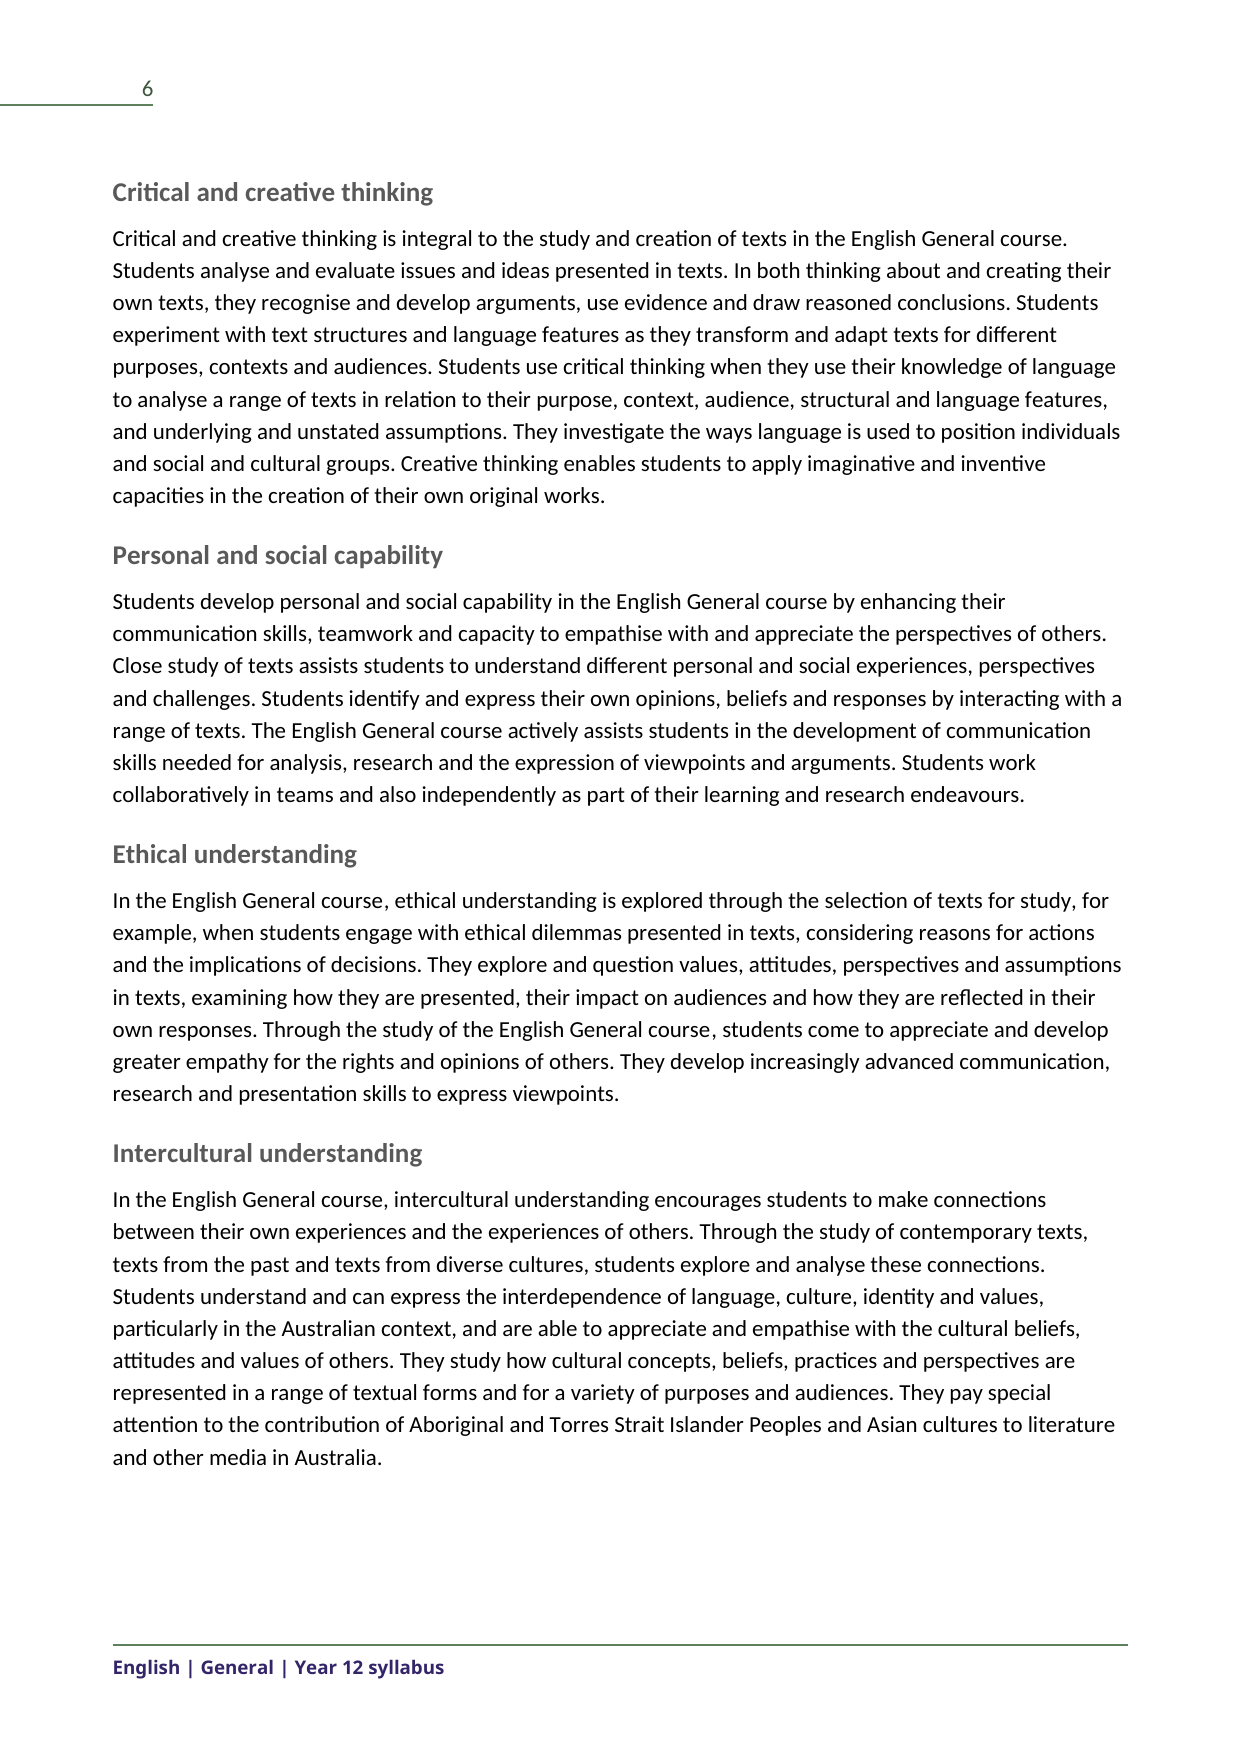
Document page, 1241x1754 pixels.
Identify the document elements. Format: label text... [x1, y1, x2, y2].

text In the English General course, intercultural understanding encourages students to make connections between their own experiences and the experiences of others. Through the study of contemporary texts, texts from the past and texts from diverse cultures, students explore and analyse these connections. Students understand and can express the interdependence of language, culture, identity and values, particularly in the Australian context, and are able to appreciate and empathise with the cultural beliefs, attitudes and values of others. They study how cultural concepts, beliefs, practices and perspectives are represented in a range of textual forms and for a variety of purposes and audiences. They pay special attention to the contribution of Aboriginal and Torres Strait Islander Peoples and Asian cultures to literature and other media in Australia. [112, 1185, 1128, 1471]
text Personal and social capability [112, 538, 1128, 571]
text Ethical understanding [112, 837, 1128, 871]
text Intercultural understanding [112, 1137, 1128, 1169]
text Students develop personal and social capability in the English General course by enhancing their communication skills, teamwork and capacity to empathise with and appreciate the perspectives of others. Close study of texts assists students to understand different personal and social experiences, perspectives and challenges. Students identify and express their own opinions, beliefs and responses by interacting with a range of texts. The English General course actively assists students in the development of communication skills needed for analysis, research and the expression of viewpoints and arguments. Students work collaboratively in teams and also independently as part of their learning and research endeavours. [112, 587, 1128, 808]
text In the English General course, ethical understanding is explored through the selection of texts for study, for example, when students engage with ethical dilemmas presented in texts, considering reasons for actions and the implications of decisions. They explore and question values, attitudes, perspectives and assumptions in texts, examining how they are presented, their impact on audiences and how they are reflected in their own responses. Through the study of the English General course, students come to appreciate and develop greater empathy for the rights and opinions of others. They develop increasingly advanced communication, research and presentation skills to express viewpoints. [112, 886, 1128, 1107]
text Critical and creative thinking is integral to the study and creation of texts in the English General course. Students analyse and evaluate issues and ideas presented in texts. In both thinking about and creating their own texts, they recognise and develop arguments, use evidence and draw reasoned conclusions. Students experiment with text structures and language features as they transform and adapt texts for different purposes, contexts and audiences. Students use critical thinking when they use their knowledge of language to analyse a range of texts in relation to their purpose, context, audience, structural and language features, and underlying and unstated assumptions. They investigate the ways language is used to position individuals and social and cultural groups. Creative thinking enables students to apply imaginative and inventive capacities in the creation of their own original works. [112, 224, 1128, 509]
text Critical and creative thinking [112, 175, 1128, 208]
